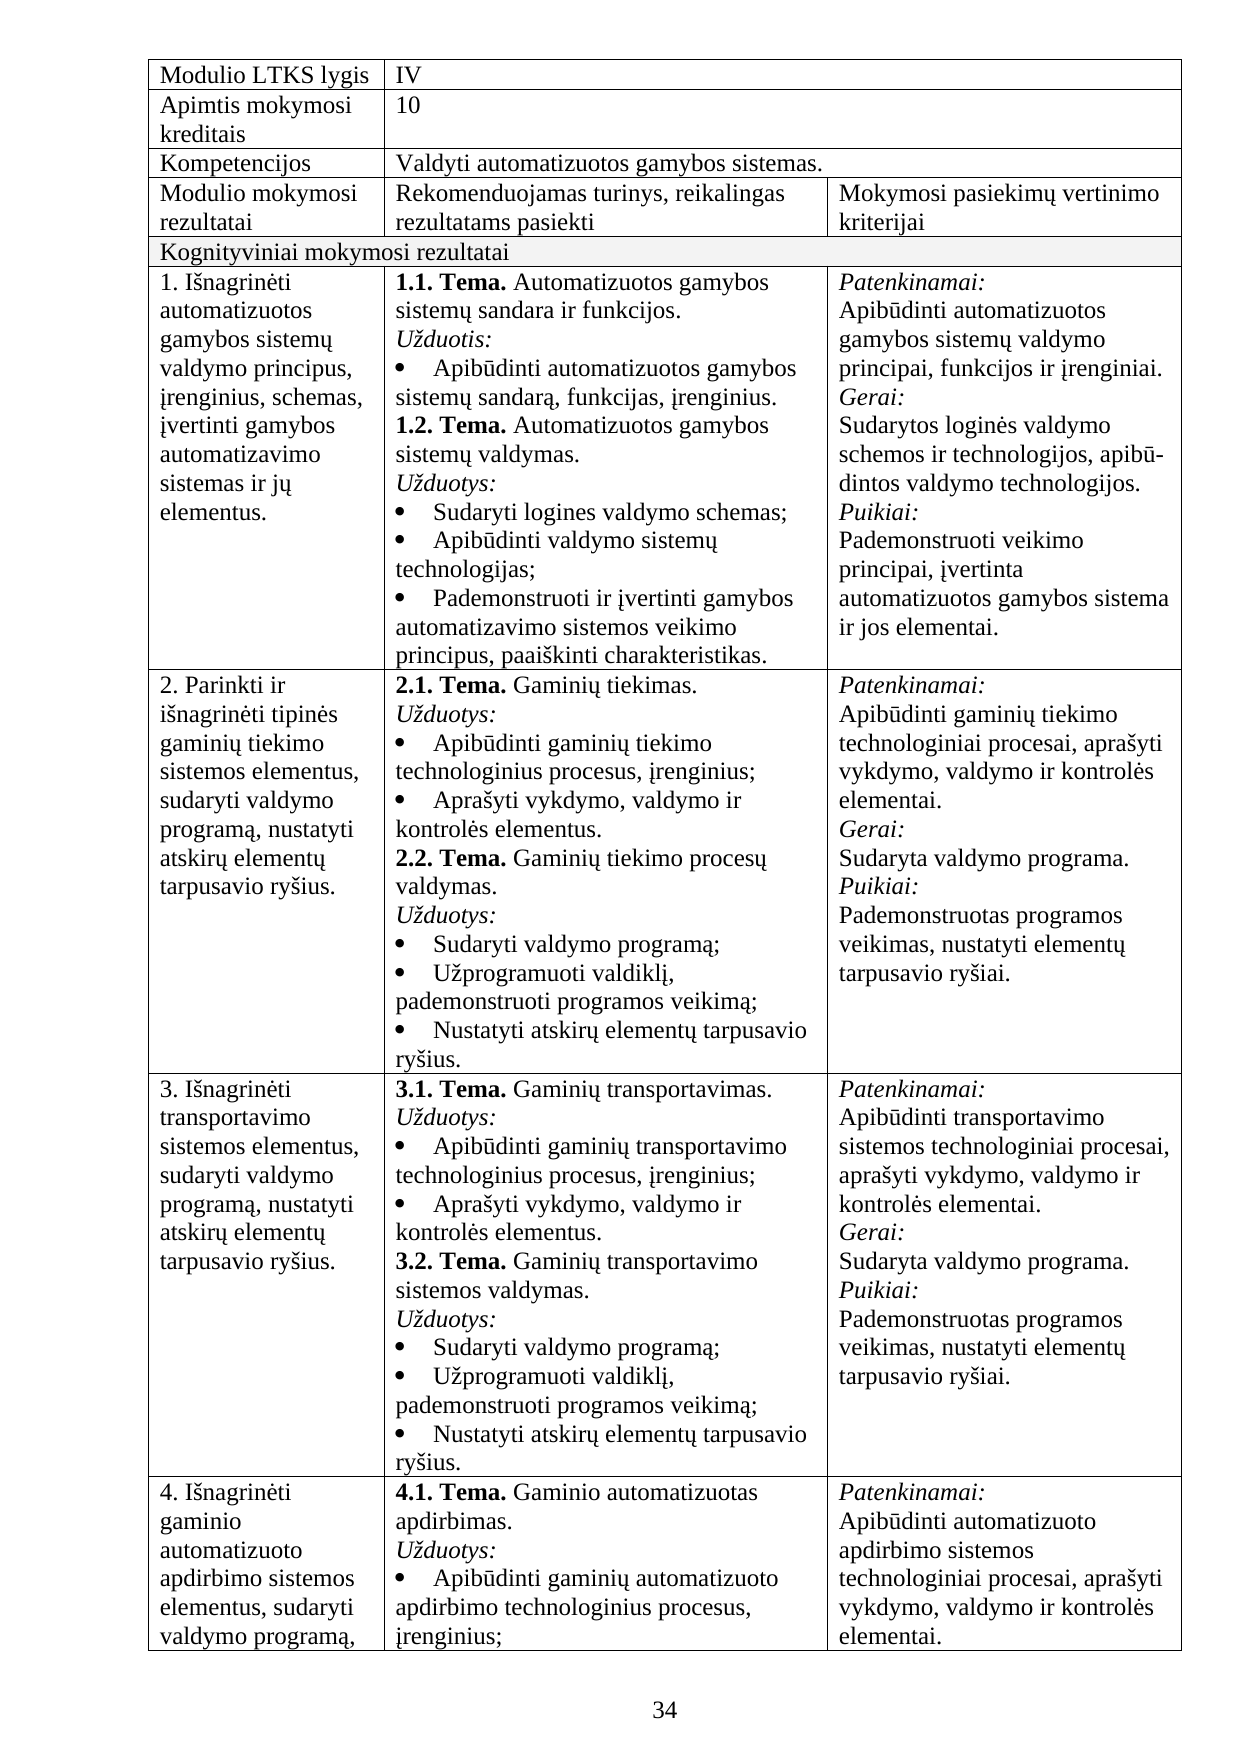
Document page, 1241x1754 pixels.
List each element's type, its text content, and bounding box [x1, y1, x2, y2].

table_cell Modulio mokymosi rezultatai [149, 178, 384, 236]
table_cell Patenkinamai: Apibūdinti transportavimo sistemos technologiniai procesai, aprašyti vykdymo, valdymo ir kontrolės elementai. Gerai: Sudaryta valdymo programa. Puikiai: Pademonstruotas programos veikimas, nustatyti elementų tarpusavio ryšiai. [828, 1074, 1181, 1476]
table_cell Patenkinamai: Apibūdinti automatizuotos gamybos sistemų valdymo principai, funkcijos ir įrenginiai. Gerai: Sudarytos loginės valdymo schemos ir technologijos, apibūdintos valdymo technologijos. Puikiai: Pademonstruoti veikimo principai, įvertinta automatizuotos gamybos sistema ir jos elementai. [828, 267, 1181, 669]
table_cell 2.1. Tema. Gaminių tiekimas. Užduotys: Apibūdinti gaminių tiekimo technologinius procesus, įrenginius; Aprašyti vykdymo, valdymo ir kontrolės elementus. 2.2. Tema. Gaminių tiekimo procesų valdymas. Užduotys: Sudaryti valdymo programą; Užprogramuoti valdiklį, pademonstruoti programos veikimą; Nustatyti atskirų elementų tarpusavio ryšius. [385, 670, 827, 1073]
table_cell Mokymosi pasiekimų vertinimo kriterijai [828, 178, 1181, 236]
table_cell 3. Išnagrinėti transportavimo sistemos elementus, sudaryti valdymo programą, nustatyti atskirų elementų tarpusavio ryšius. [149, 1074, 384, 1476]
table_cell 1.1. Tema. Automatizuotos gamybos sistemų sandara ir funkcijos. Užduotis: Apibūdinti automatizuotos gamybos sistemų sandarą, funkcijas, įrenginius. 1.2. Tema. Automatizuotos gamybos sistemų valdymas. Užduotys: Sudaryti logines valdymo schemas; Apibūdinti valdymo sistemų technologijas; Pademonstruoti ir įvertinti gamybos automatizavimo sistemos veikimo principus, paaiškinti charakteristikas. [385, 267, 827, 669]
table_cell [149, 1477, 384, 1650]
table_cell Kompetencijos [149, 149, 384, 177]
table_cell IV [385, 60, 1181, 89]
table_cell 1. Išnagrinėti automatizuotos gamybos sistemų valdymo principus, įrenginius, schemas, įvertinti gamybos automatizavimo sistemas ir jų elementus. [149, 267, 384, 669]
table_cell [828, 1477, 1181, 1650]
table_cell Valdyti automatizuotos gamybos sistemas. [385, 149, 1181, 177]
table_cell 3.1. Tema. Gaminių transportavimas. Užduotys: Apibūdinti gaminių transportavimo technologinius procesus, įrenginius; Aprašyti vykdymo, valdymo ir kontrolės elementus. 3.2. Tema. Gaminių transportavimo sistemos valdymas. Užduotys: Sudaryti valdymo programą; Užprogramuoti valdiklį, pademonstruoti programos veikimą; Nustatyti atskirų elementų tarpusavio ryšius. [385, 1074, 827, 1476]
table_cell Kognityviniai mokymosi rezultatai [149, 237, 1181, 266]
table_cell 10 [385, 90, 1181, 147]
table_cell Modulio LTKS lygis [149, 60, 384, 89]
table_cell Patenkinamai: Apibūdinti gaminių tiekimo technologiniai procesai, aprašyti vykdymo, valdymo ir kontrolės elementai. Gerai: Sudaryta valdymo programa. Puikiai: Pademonstruotas programos veikimas, nustatyti elementų tarpusavio ryšiai. [828, 670, 1181, 1073]
table_cell Rekomenduojamas turinys, reikalingas rezultatams pasiekti [385, 178, 827, 236]
table_cell Apimtis mokymosi kreditais [149, 90, 384, 147]
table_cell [385, 1477, 827, 1650]
table_cell 2. Parinkti ir išnagrinėti tipinės gaminių tiekimo sistemos elementus, sudaryti valdymo programą, nustatyti atskirų elementų tarpusavio ryšius. [149, 670, 384, 1073]
